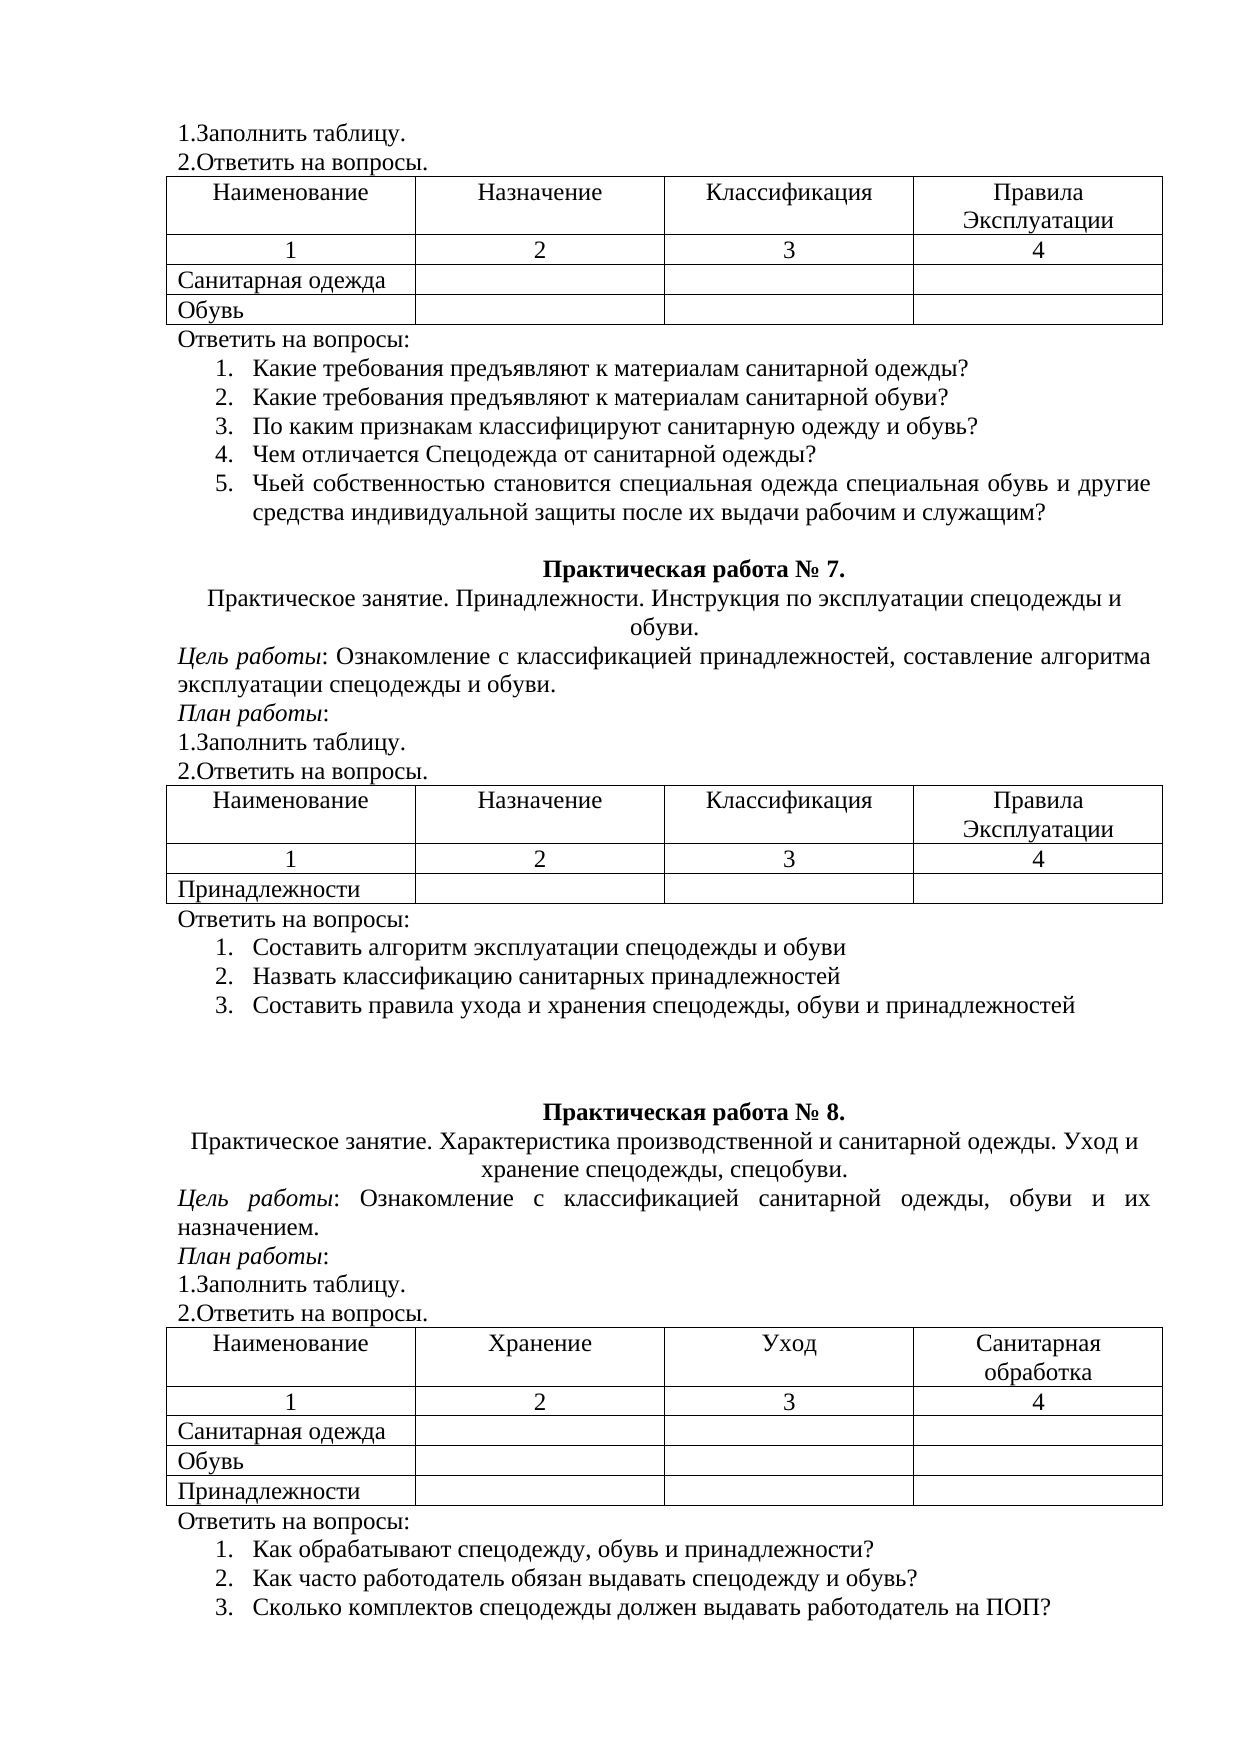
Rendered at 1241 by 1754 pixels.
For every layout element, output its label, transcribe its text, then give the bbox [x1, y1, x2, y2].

table_cell [416, 874, 664, 903]
text Цель работы: Ознакомление с классификацией санитарной одежды, обуви и их назначением. [177, 1183, 1152, 1241]
table_cell Санитарная одежда [167, 1416, 415, 1445]
table_cell Обувь [167, 1446, 415, 1475]
table_cell [665, 1416, 913, 1445]
table_cell [914, 295, 1162, 323]
list Как обрабатывают спецодежду, обувь и принадлежности? [215, 1534, 1152, 1563]
table_cell 4 [914, 235, 1162, 264]
text Практическая работа № 7. [177, 554, 1152, 583]
table_cell 3 [665, 235, 913, 264]
text 2.Ответить на вопросы. [177, 756, 1152, 784]
list Составить правила ухода и хранения спецодежды, обуви и принадлежностей [215, 990, 1152, 1019]
table_cell [416, 295, 664, 323]
table_header Классификация [665, 786, 913, 843]
list По каким признакам классифицируют санитарную одежду и обувь? [215, 411, 1152, 439]
table_cell [914, 1476, 1162, 1505]
list Какие требования предъявляют к материалам санитарной обуви? [215, 382, 1152, 411]
table_header Наименование [167, 1328, 415, 1386]
text 2.Ответить на вопросы. [177, 147, 1152, 176]
table_cell [665, 1476, 913, 1505]
list Как часто работодатель обязан выдавать спецодежду и обувь? [215, 1563, 1152, 1592]
list Составить алгоритм эксплуатации спецодежды и обуви [215, 932, 1152, 961]
table_cell 1 [167, 1387, 415, 1415]
table_cell Принадлежности [167, 874, 415, 903]
table_header Санитарная обработка [914, 1328, 1162, 1386]
table_cell 3 [665, 844, 913, 873]
text Ответить на вопросы: [177, 904, 1152, 932]
table_cell 1 [167, 844, 415, 873]
table_cell Принадлежности [167, 1476, 415, 1505]
list Чем отличается Спецодежда от санитарной одежды? [215, 439, 1152, 468]
table_cell [665, 295, 913, 323]
table_cell [416, 265, 664, 294]
text План работы: [177, 1241, 1152, 1269]
table_header Хранение [416, 1328, 664, 1386]
text Практическая работа № 8. [177, 1097, 1152, 1126]
table_header Наименование [167, 786, 415, 843]
table_cell 4 [914, 1387, 1162, 1415]
table_cell Санитарная одежда [167, 265, 415, 294]
table_header Назначение [416, 177, 664, 234]
list Чьей собственностью становится специальная одежда специальная обувь и другие средства индивидуальной защиты после их выдачи рабочим и служащим? [215, 468, 1152, 526]
table_cell 4 [914, 844, 1162, 873]
table_cell 1 [167, 235, 415, 264]
table_cell [914, 265, 1162, 294]
table_cell [665, 874, 913, 903]
table_cell Обувь [167, 295, 415, 323]
table_header Классификация [665, 177, 913, 234]
list Какие требования предъявляют к материалам санитарной одежды? [215, 353, 1152, 382]
text Ответить на вопросы: [177, 1506, 1152, 1534]
text 1.Заполнить таблицу. [177, 727, 1152, 756]
table_header Назначение [416, 786, 664, 843]
text 1.Заполнить таблицу. [177, 118, 1152, 147]
table_cell [914, 1446, 1162, 1475]
table_cell [416, 1416, 664, 1445]
text Практическое занятие. Принадлежности. Инструкция по эксплуатации спецодежды и обуви. [177, 583, 1152, 641]
table_header Правила Эксплуатации [914, 177, 1162, 234]
table_header Наименование [167, 177, 415, 234]
table_header Уход [665, 1328, 913, 1386]
table_cell 3 [665, 1387, 913, 1415]
text Цель работы: Ознакомление с классификацией принадлежностей, составление алгоритма эксплуатации спецодежды и обуви. [177, 641, 1152, 698]
table_cell 2 [416, 1387, 664, 1415]
list Назвать классификацию санитарных принадлежностей [215, 961, 1152, 990]
table_cell 2 [416, 844, 664, 873]
table_cell [914, 874, 1162, 903]
table_header Правила Эксплуатации [914, 786, 1162, 843]
table_cell [914, 1416, 1162, 1445]
text 2.Ответить на вопросы. [177, 1298, 1152, 1327]
list Сколько комплектов спецодежды должен выдавать работодатель на ПОП? [215, 1592, 1152, 1621]
table_cell [665, 1446, 913, 1475]
table_cell [665, 265, 913, 294]
table_cell [416, 1476, 664, 1505]
text Ответить на вопросы: [177, 325, 1152, 353]
text 1.Заполнить таблицу. [177, 1269, 1152, 1298]
text План работы: [177, 698, 1152, 727]
table_cell [416, 1446, 664, 1475]
table_cell 2 [416, 235, 664, 264]
text Практическое занятие. Характеристика производственной и санитарной одежды. Уход и хранение спецодежды, спецобуви. [177, 1126, 1152, 1183]
